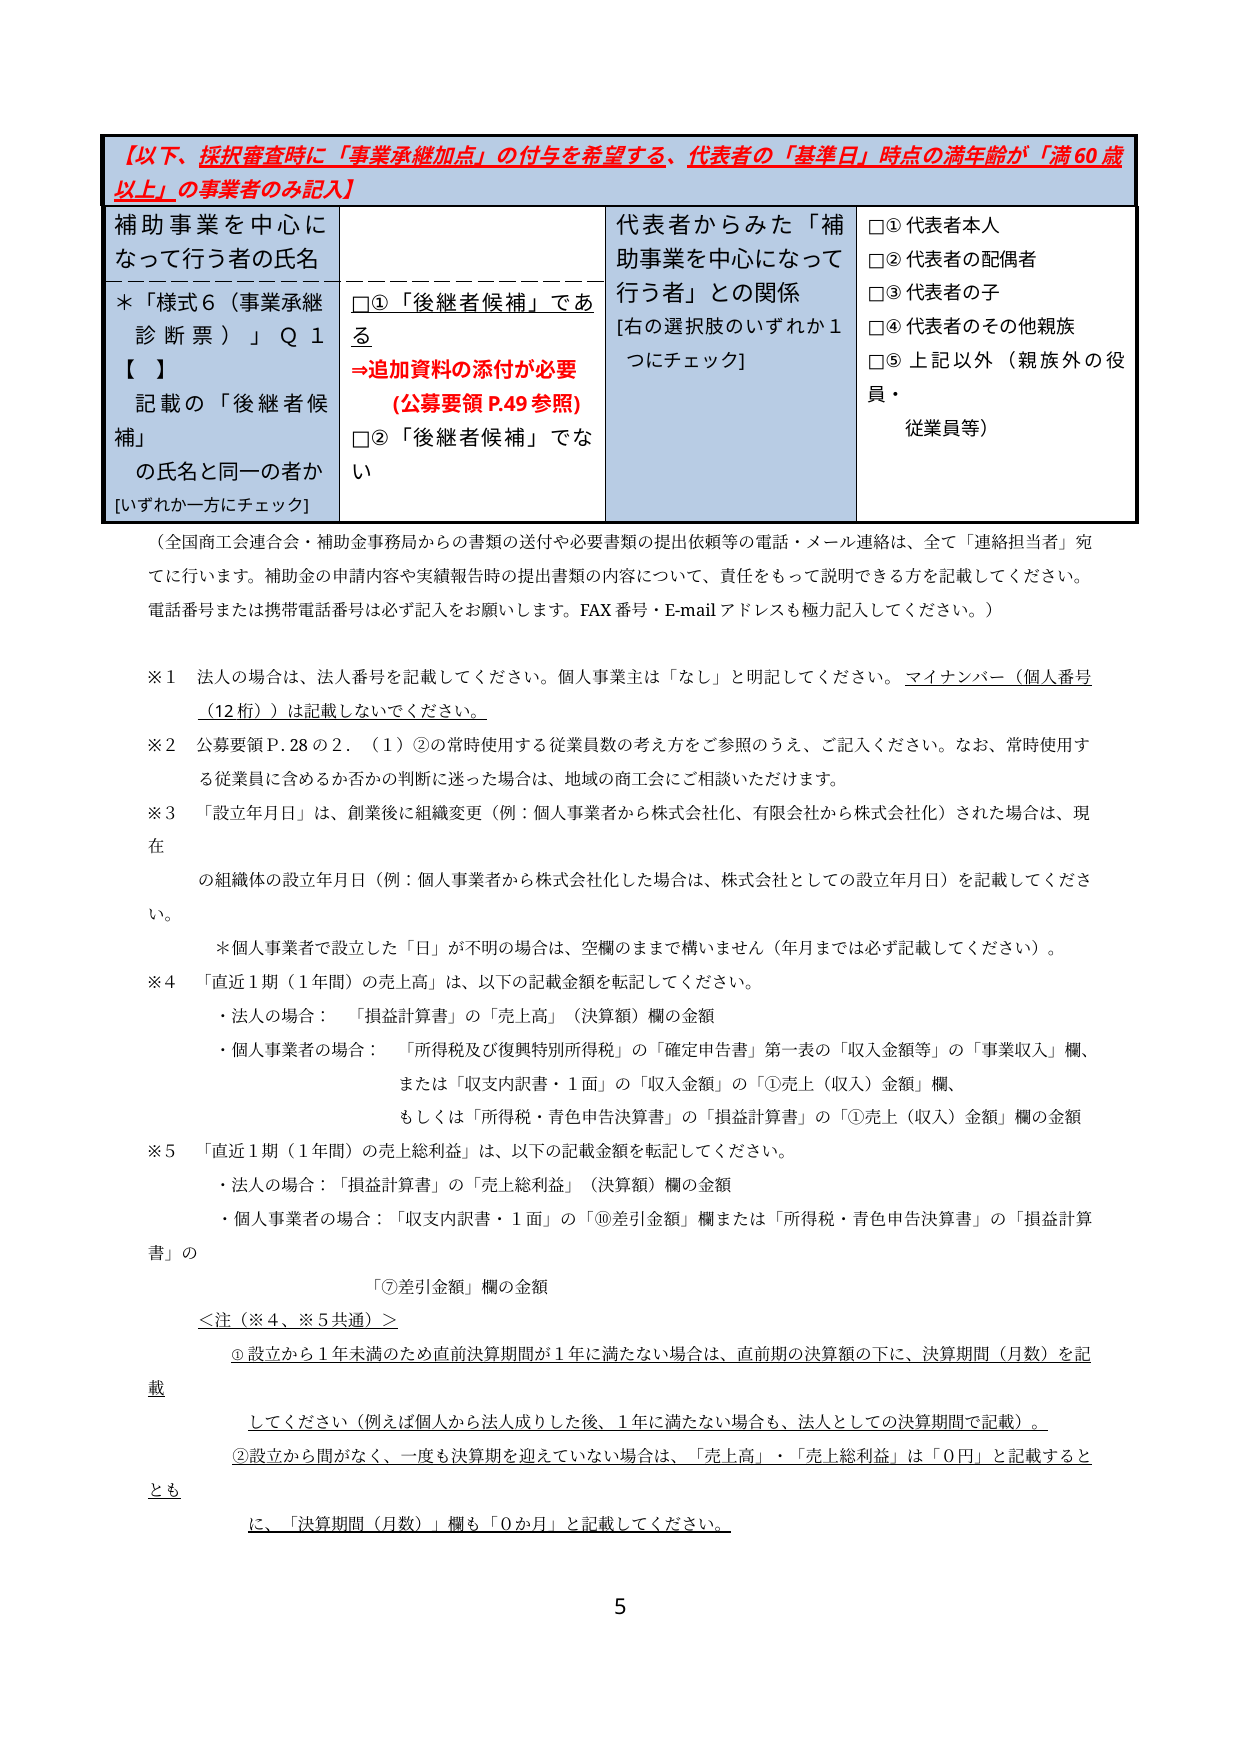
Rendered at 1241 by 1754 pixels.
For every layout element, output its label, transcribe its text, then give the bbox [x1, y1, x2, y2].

text ・個人事業者の場合： 「所得税及び復興特別所得税」の「確定申告書」第一表の「収入金額等」の「事業収入」欄、 [148, 1032, 1092, 1066]
text ①設立から１年未満のため直前決算期間が１年に満たない場合は、直前期の決算額の下に、決算期間（月数）を記載 [148, 1337, 1092, 1404]
table_header [340, 207, 605, 281]
text してください（例えば個人から法人成りした後、１年に満たない場合も、法人としての決算期間で記載）。 [148, 1404, 1092, 1438]
text 「⑦差引金額」欄の金額 [148, 1269, 1092, 1303]
text ＜注（※４、※５共通）＞ [148, 1303, 1092, 1337]
text ・法人の場合：「損益計算書」の「売上総利益」（決算額）欄の金額 [148, 1167, 1092, 1201]
text ②設立から間がなく、一度も決算期を迎えていない場合は、「売上高」・「売上総利益」は「０円」と記載するととも [148, 1438, 1092, 1506]
text の組織体の設立年月日（例：個人事業者から株式会社化した場合は、株式会社としての設立年月日）を記載してください。 [148, 863, 1092, 930]
text または「収支内訳書・１面」の「収入金額」の「①売上（収入）金額」欄、 [148, 1066, 1092, 1100]
text ※２ 公募要領Ｐ. 28の２．（１）②の常時使用する従業員数の考え方をご参照のうえ、ご記入ください。なお、常時使用する従業員に含めるか否かの判断に迷った場合は、地域の商工会にご相談いただけます。 [148, 727, 1092, 795]
table_header 代表者からみた「補助事業を中心になって行う者」との関係 [右の選択肢のいずれか１つにチェック] [606, 207, 856, 521]
table_cell ＊「様式６（事業承継 診断票）」Ｑ１【 】 記載の「後継者候補」 の氏名と同一の者か [いずれか一方にチェック] [106, 281, 339, 521]
text ・個人事業者の場合：「収支内訳書・１面」の「⑩差引金額」欄または「所得税・青色申告決算書」の「損益計算書」の [148, 1201, 1092, 1269]
text ＊個人事業者で設立した「日」が不明の場合は、空欄のままで構いません（年月までは必ず記載してください）。 [148, 930, 1092, 964]
text ※４ 「直近１期（１年間）の売上高」は、以下の記載金額を転記してください。 [148, 964, 1092, 998]
text もしくは「所得税・青色申告決算書」の「損益計算書」の「①売上（収入）金額」欄の金額 [148, 1100, 1092, 1133]
text ※５ 「直近１期（１年間）の売上総利益」は、以下の記載金額を転記してください。 [148, 1133, 1092, 1167]
text に、「決算期間（月数）」欄も「０か月」と記載してください。 [148, 1506, 1092, 1540]
table_header 【以下、採択審査時に「事業承継加点」の付与を希望する、代表者の「基準日」時点の満年齢が「満60歳以上」の事業者のみ記入】 [105, 137, 1134, 205]
text ※１ 法人の場合は、法人番号を記載してください。個人事業主は「なし」と明記してください。マイナンバー（個人番号（12桁））は記載しないでください。 [148, 659, 1092, 727]
text ・法人の場合： 「損益計算書」の「売上高」（決算額）欄の金額 [148, 998, 1092, 1032]
text （全国商工会連合会・補助金事務局からの書類の送付や必要書類の提出依頼等の電話・メール連絡は、全て「連絡担当者」宛てに行います。補助金の申請内容や実績報告時の提出書類の内容について、責任をもって説明できる方を記載してください。電話番号または携帯電話番号は必ず記入をお願いします。FAX番号・E-mailアドレスも極力記入してください。） [148, 524, 1092, 626]
table_header 補助事業を中心になって行う者の氏名 [106, 207, 339, 281]
table_cell □①「後継者候補」である ⇒追加資料の添付が必要 (公募要領P.49参照) □②「後継者候補」でない [340, 281, 605, 521]
table_header □①代表者本人 □②代表者の配偶者 □③代表者の子 □④代表者のその他親族 □⑤上記以外（親族外の役員・ 従業員等） [857, 207, 1135, 521]
text ※３ 「設立年月日」は、創業後に組織変更（例：個人事業者から株式会社化、有限会社から株式会社化）された場合は、現在 [148, 795, 1092, 863]
